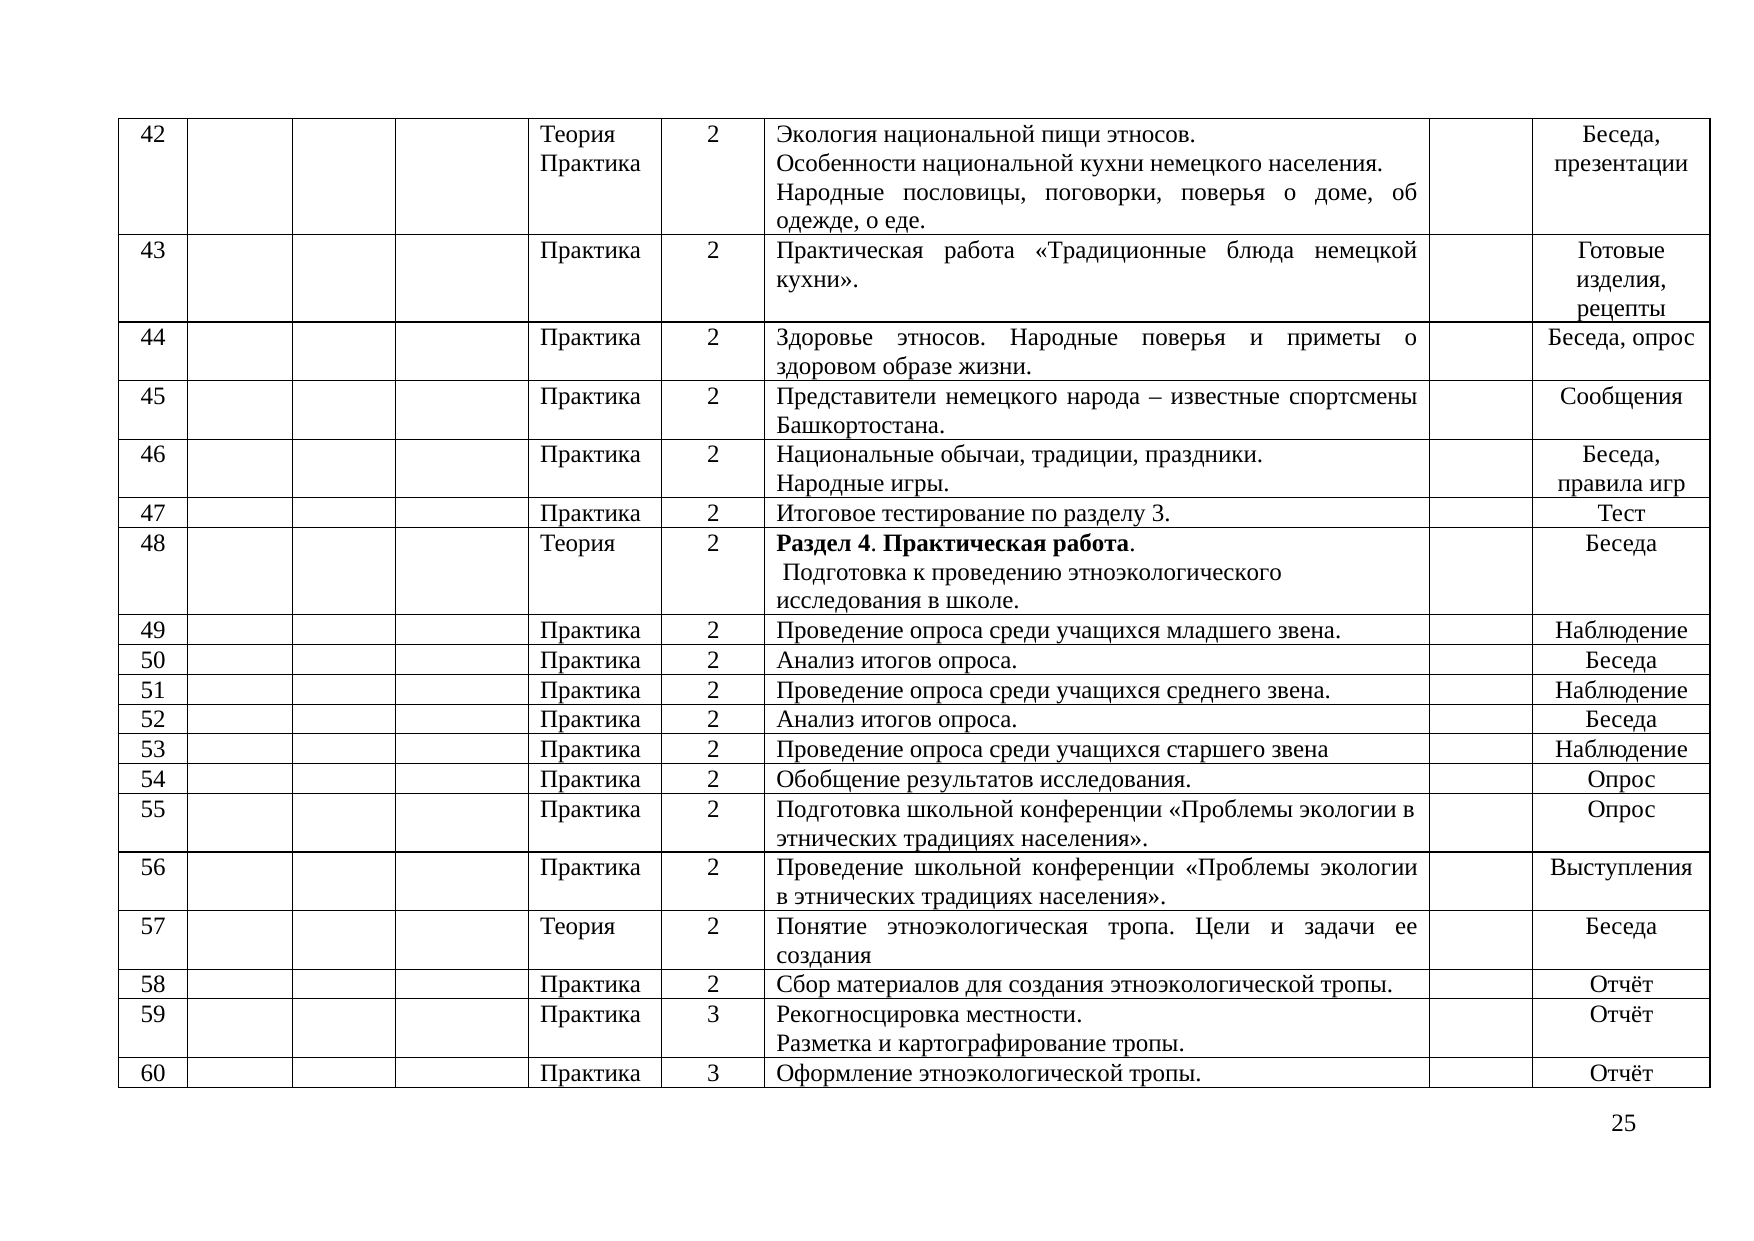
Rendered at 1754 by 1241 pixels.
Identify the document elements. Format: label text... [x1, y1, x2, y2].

table_cell [293, 675, 395, 703]
table_cell 3 [662, 1058, 764, 1087]
table_cell [188, 381, 292, 438]
table_cell [1430, 381, 1532, 438]
table_cell [188, 615, 292, 644]
table_cell [1430, 323, 1532, 380]
table_cell Практика [529, 1058, 661, 1087]
table_cell [396, 911, 528, 968]
table_cell 56 [119, 853, 187, 910]
table_cell [293, 705, 395, 733]
table_cell Рекогносцировка местности. Разметка и картографирование тропы. [765, 999, 1429, 1057]
table_cell Тест [1533, 498, 1709, 527]
table_cell Анализ итогов опроса. [765, 705, 1429, 733]
table_cell Сообщения [1533, 381, 1709, 438]
table_cell Выступления [1533, 853, 1709, 910]
table_cell 2 [662, 970, 764, 998]
table_cell Проведение опроса среди учащихся среднего звена. [765, 675, 1429, 703]
table_cell Проведение опроса среди учащихся младшего звена. [765, 615, 1429, 644]
table_cell [293, 794, 395, 851]
table_cell 52 [119, 705, 187, 733]
table_cell [396, 235, 528, 321]
table_cell Практика [529, 705, 661, 733]
table_cell [396, 381, 528, 438]
table_cell Практика [529, 764, 661, 793]
table_cell [293, 764, 395, 793]
table_cell 2 [662, 381, 764, 438]
table_cell Практика [529, 675, 661, 703]
table_cell 50 [119, 645, 187, 674]
table_cell [188, 675, 292, 703]
table_cell 2 [662, 705, 764, 733]
table_cell Беседа, правила игр [1533, 440, 1709, 497]
table_cell Беседа, опрос [1533, 323, 1709, 380]
table_cell [293, 235, 395, 321]
table_cell Экология национальной пищи этносов. Особенности национальной кухни немецкого населения. Народные пословицы, поговорки, поверья о доме, об одежде, о еде. [765, 119, 1429, 234]
table_cell Беседа [1533, 705, 1709, 733]
table_cell Беседа [1533, 911, 1709, 968]
table_cell 53 [119, 734, 187, 763]
table_cell Практика [529, 645, 661, 674]
table_cell [396, 794, 528, 851]
table_cell Практика [529, 381, 661, 438]
table_cell [396, 528, 528, 614]
table_cell [1430, 1058, 1532, 1087]
table_cell 60 [119, 1058, 187, 1087]
table_cell Практика [529, 853, 661, 910]
table_cell Представители немецкого народа – известные спортсмены Башкортостана. [765, 381, 1429, 438]
table_cell Национальные обычаи, традиции, праздники. Народные игры. [765, 440, 1429, 497]
table_cell [1430, 911, 1532, 968]
table_cell Наблюдение [1533, 615, 1709, 644]
table_cell Обобщение результатов исследования. [765, 764, 1429, 793]
table_cell Теория Практика [529, 119, 661, 234]
table_cell Опрос [1533, 794, 1709, 851]
table_cell Отчёт [1533, 999, 1709, 1057]
table_cell [396, 498, 528, 527]
table_cell Практика [529, 734, 661, 763]
table_cell [1430, 970, 1532, 998]
table_cell [188, 911, 292, 968]
table_cell [1430, 440, 1532, 497]
table_cell [396, 999, 528, 1057]
table_cell Готовые изделия, рецепты [1533, 235, 1709, 321]
table_cell [293, 970, 395, 998]
table_cell Подготовка школьной конференции «Проблемы экологии в этнических традициях населения». [765, 794, 1429, 851]
table_cell [188, 999, 292, 1057]
table_cell Теория [529, 911, 661, 968]
table_cell Практика [529, 970, 661, 998]
table_cell [396, 764, 528, 793]
table_cell [293, 615, 395, 644]
table_cell Итоговое тестирование по разделу 3. [765, 498, 1429, 527]
table_cell [1430, 999, 1532, 1057]
table_cell [188, 440, 292, 497]
table_cell [188, 794, 292, 851]
table_cell [1430, 675, 1532, 703]
table_cell 55 [119, 794, 187, 851]
table_cell 2 [662, 498, 764, 527]
table_cell Сбор материалов для создания этноэкологической тропы. [765, 970, 1429, 998]
table_cell [1430, 853, 1532, 910]
table_cell Практика [529, 235, 661, 321]
table_cell 2 [662, 794, 764, 851]
table_cell [293, 734, 395, 763]
table_cell 2 [662, 853, 764, 910]
table_cell 2 [662, 440, 764, 497]
table_cell [188, 498, 292, 527]
table_cell [188, 764, 292, 793]
table_cell 46 [119, 440, 187, 497]
table_cell 2 [662, 323, 764, 380]
table_cell [293, 323, 395, 380]
table_cell Наблюдение [1533, 675, 1709, 703]
table_cell 2 [662, 645, 764, 674]
table_cell [396, 675, 528, 703]
table_cell 59 [119, 999, 187, 1057]
table_cell [188, 853, 292, 910]
table_cell Практика [529, 323, 661, 380]
table_cell Практика [529, 615, 661, 644]
table_cell Практика [529, 999, 661, 1057]
table_cell [188, 119, 292, 234]
table_cell 2 [662, 734, 764, 763]
table_cell Здоровье этносов. Народные поверья и приметы о здоровом образе жизни. [765, 323, 1429, 380]
table_cell 51 [119, 675, 187, 703]
table_cell [188, 235, 292, 321]
table_cell [293, 528, 395, 614]
table_cell 3 [662, 999, 764, 1057]
table_cell Оформление этноэкологической тропы. [765, 1058, 1429, 1087]
table_cell [396, 705, 528, 733]
table_cell 45 [119, 381, 187, 438]
table_cell [188, 528, 292, 614]
table_cell [293, 440, 395, 497]
table_cell [293, 1058, 395, 1087]
table_cell 42 [119, 119, 187, 234]
table_cell 47 [119, 498, 187, 527]
table_cell Понятие этноэкологическая тропа. Цели и задачи ее создания [765, 911, 1429, 968]
table_cell [188, 1058, 292, 1087]
table_cell 54 [119, 764, 187, 793]
table_cell [188, 970, 292, 998]
table_cell Практика [529, 794, 661, 851]
table_cell [293, 645, 395, 674]
table_cell [188, 705, 292, 733]
table_cell [1430, 119, 1532, 234]
table_cell [396, 645, 528, 674]
table_cell [1430, 734, 1532, 763]
table_cell Анализ итогов опроса. [765, 645, 1429, 674]
table_cell [188, 734, 292, 763]
table_cell [396, 1058, 528, 1087]
table_cell 2 [662, 615, 764, 644]
table_cell [396, 119, 528, 234]
table_cell 57 [119, 911, 187, 968]
table_cell Наблюдение [1533, 734, 1709, 763]
table_cell 43 [119, 235, 187, 321]
table_cell [188, 323, 292, 380]
table_cell Теория [529, 528, 661, 614]
table_cell 44 [119, 323, 187, 380]
table_cell [1430, 528, 1532, 614]
table_cell Беседа [1533, 528, 1709, 614]
table_cell 48 [119, 528, 187, 614]
table_cell [1430, 615, 1532, 644]
table_cell Отчёт [1533, 1058, 1709, 1087]
table_cell Опрос [1533, 764, 1709, 793]
table_cell [396, 970, 528, 998]
table_cell [293, 119, 395, 234]
table_cell [396, 323, 528, 380]
table_cell Отчёт [1533, 970, 1709, 998]
table_cell Практика [529, 498, 661, 527]
table_cell Проведение опроса среди учащихся старшего звена [765, 734, 1429, 763]
table_cell 49 [119, 615, 187, 644]
table_cell Беседа, презентации [1533, 119, 1709, 234]
table_cell [396, 853, 528, 910]
table_cell Практическая работа «Традиционные блюда немецкой кухни». [765, 235, 1429, 321]
table_cell [1430, 235, 1532, 321]
table_cell [396, 734, 528, 763]
table_cell 2 [662, 119, 764, 234]
table_cell [293, 853, 395, 910]
table_cell 2 [662, 235, 764, 321]
table_cell Беседа [1533, 645, 1709, 674]
table_cell 58 [119, 970, 187, 998]
table_cell [188, 645, 292, 674]
table_cell [293, 911, 395, 968]
table_cell [396, 440, 528, 497]
table_cell Проведение школьной конференции «Проблемы экологии в этнических традициях населения». [765, 853, 1429, 910]
table_cell [1430, 794, 1532, 851]
table_cell 2 [662, 675, 764, 703]
table_cell Практика [529, 440, 661, 497]
table_cell [293, 999, 395, 1057]
table_cell [1430, 705, 1532, 733]
table_cell [293, 498, 395, 527]
table_cell [1430, 498, 1532, 527]
table_cell [1430, 645, 1532, 674]
table_cell [293, 381, 395, 438]
table_cell [1430, 764, 1532, 793]
table_cell [396, 615, 528, 644]
table_cell 2 [662, 764, 764, 793]
table_cell 2 [662, 528, 764, 614]
table_cell Раздел 4. Практическая работа. Подготовка к проведению этноэкологического исследования в школе. [765, 528, 1429, 614]
table_cell 2 [662, 911, 764, 968]
